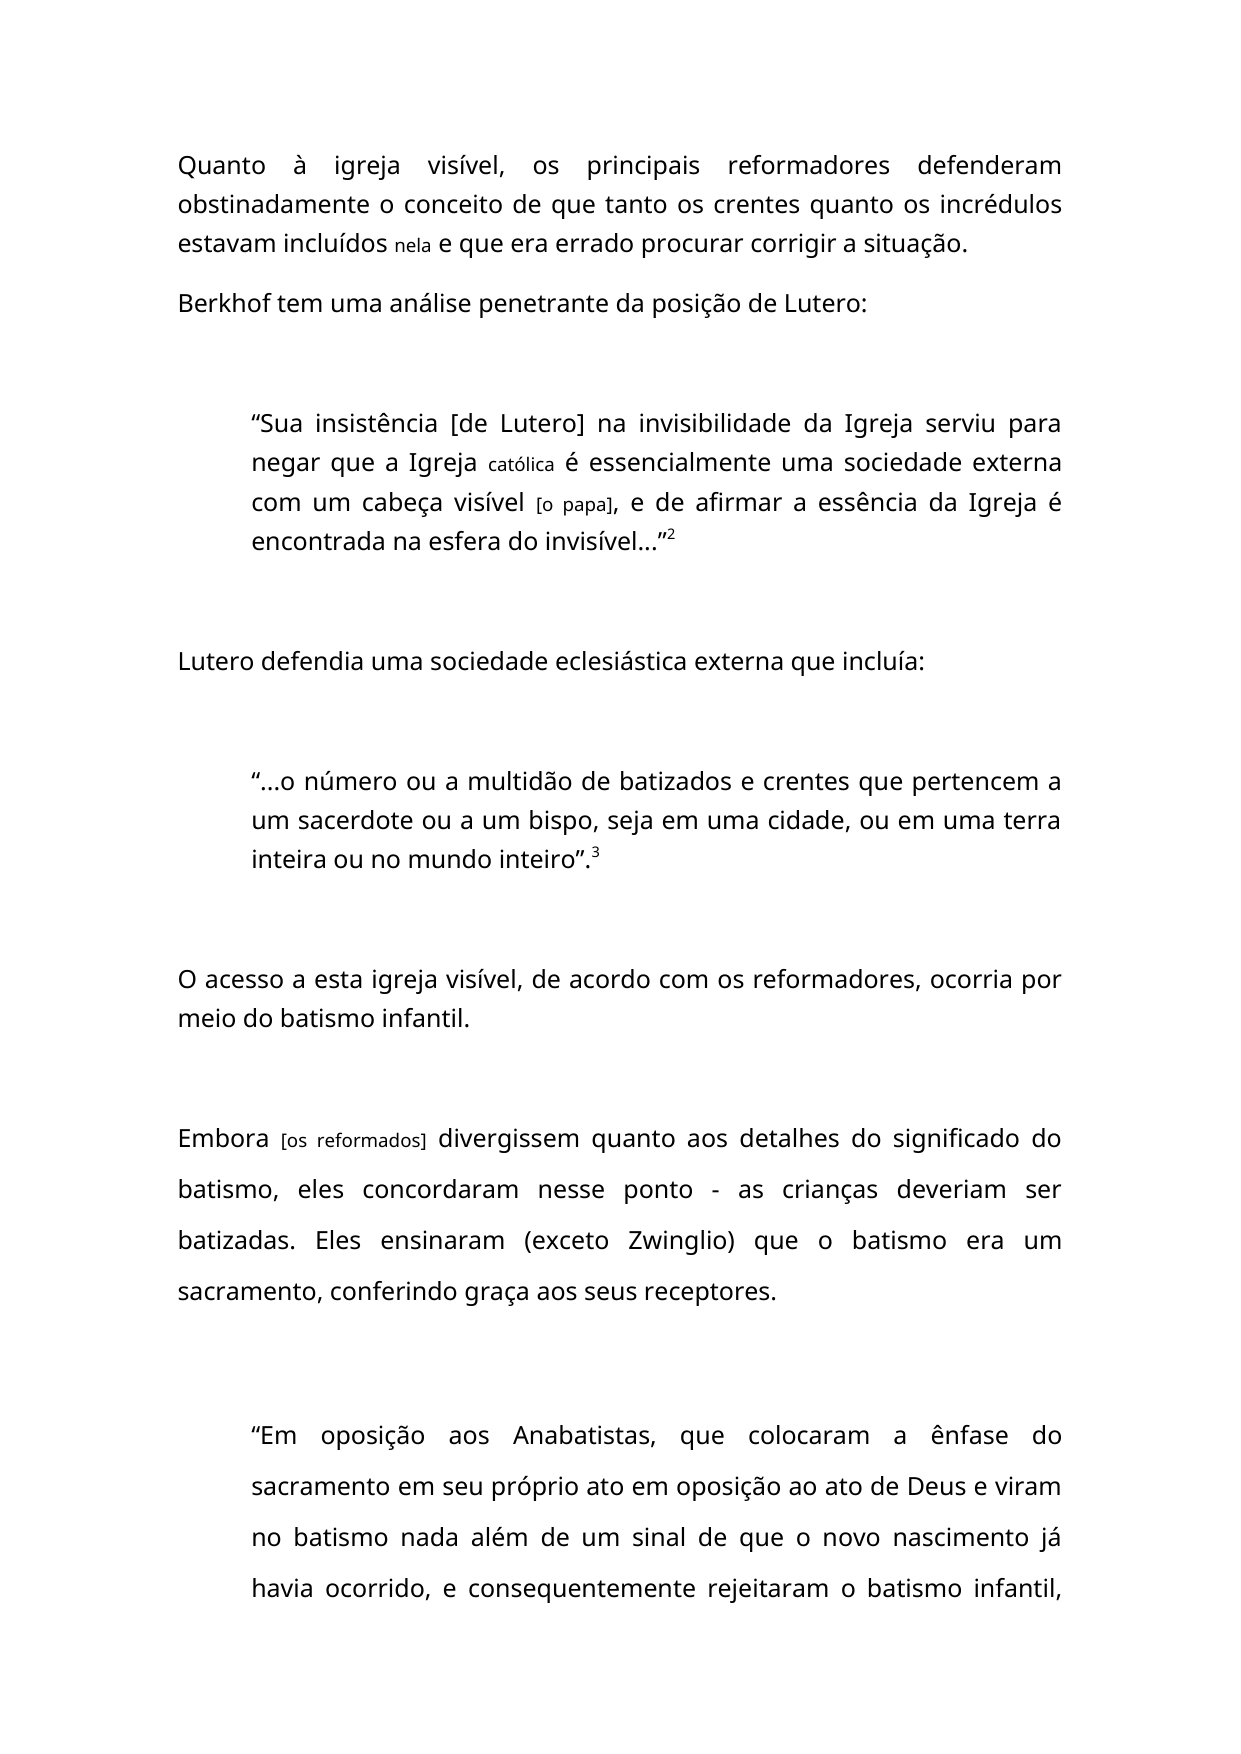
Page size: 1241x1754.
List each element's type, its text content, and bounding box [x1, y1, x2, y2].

text Quanto à igreja visível, os principais reformadores defenderam obstinadamente o conceito de que tanto os crentes quanto os incrédulos estavam incluídos nela e que era errado procurar corrigir a situação. [177, 148, 1063, 260]
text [251, 1418, 1063, 1605]
text O acesso a esta igreja visível, de acordo com os reformadores, ocorria por meio do batismo infantil. [177, 962, 1063, 1035]
text Embora [os reformados] divergissem quanto aos detalhes do significado do batismo, eles concordaram nesse ponto - as crianças deveriam ser batizadas. Eles ensinaram (exceto Zwinglio) que o batismo era um sacramento, conferindo graça aos seus receptores. [177, 1121, 1063, 1308]
text “Sua insistência [de Lutero] na invisibilidade da Igreja serviu para negar que a Igreja católica é essencialmente uma sociedade externa com um cabeça visível [o papa], e de afirmar a essência da Igreja é encontrada na esfera do invisível...”2 [251, 406, 1063, 557]
text “...o número ou a multidão de batizados e crentes que pertencem a um sacerdote ou a um bispo, seja em uma cidade, ou em uma terra inteira ou no mundo inteiro”.3 [251, 763, 1063, 876]
text Lutero defendia uma sociedade eclesiástica externa que incluía: [177, 643, 1063, 677]
text Berkhof tem uma análise penetrante da posição de Lutero: [177, 286, 1063, 320]
